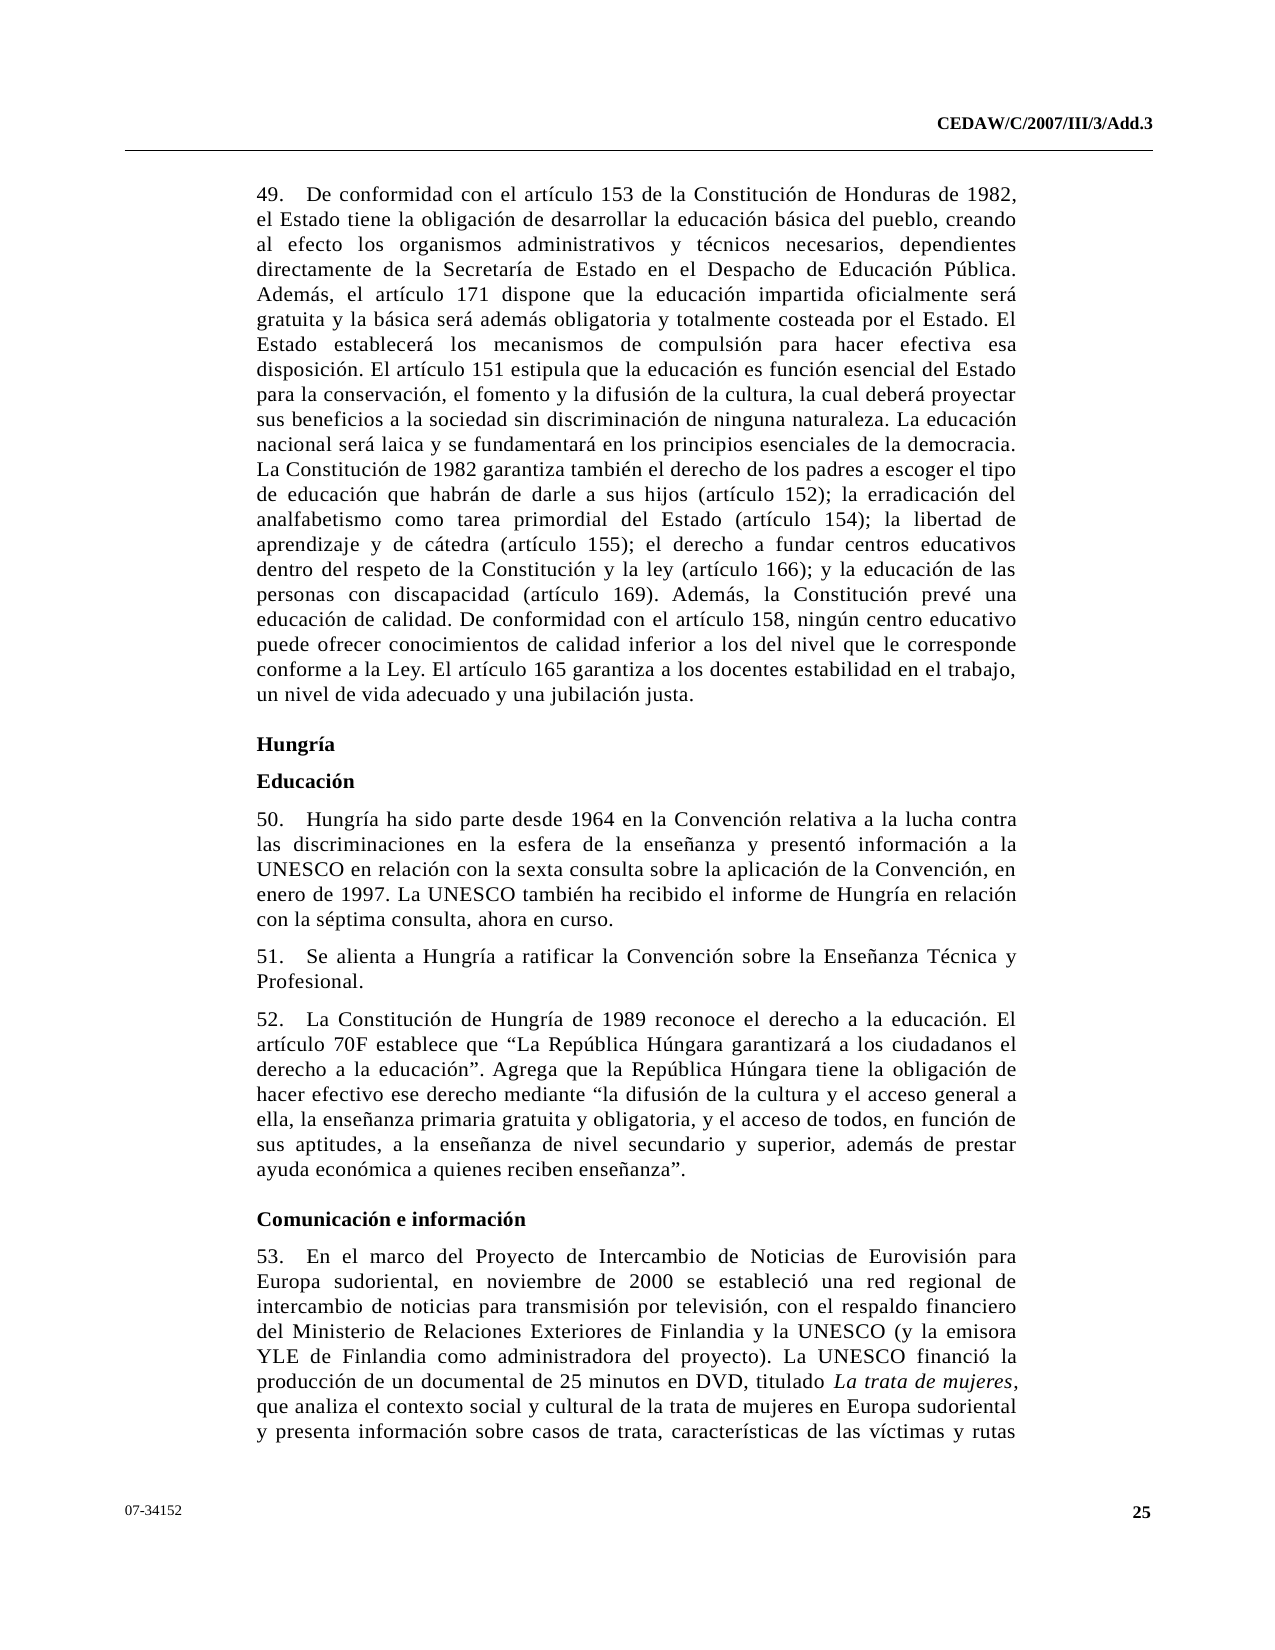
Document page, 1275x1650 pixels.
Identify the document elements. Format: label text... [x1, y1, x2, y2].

text Educación [124, 769, 1018, 794]
list Se alienta a Hungría a ratificar la Convención sobre la Enseñanza Técnica y Profesional. [256, 944, 1018, 994]
list La Constitución de Hungría de 1989 reconoce el derecho a la educación. El artículo 70F establece que “La República Húngara garantizará a los ciudadanos el derecho a la educación”. Agrega que la República Húngara tiene la obligación de hacer efectivo ese derecho mediante “la difusión de la cultura y el acceso general a ella, la enseñanza primaria gratuita y obligatoria, y el acceso de todos, en función de sus aptitudes, a la enseñanza de nivel secundario y superior, además de prestar ayuda económica a quienes reciben enseñanza”. [256, 1006, 1018, 1181]
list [256, 1244, 1018, 1444]
list De conformidad con el artículo 153 de la Constitución de Honduras de 1982, el Estado tiene la obligación de desarrollar la educación básica del pueblo, creando al efecto los organismos administrativos y técnicos necesarios, dependientes directamente de la Secretaría de Estado en el Despacho de Educación Pública. Además, el artículo 171 dispone que la educación impartida oficialmente será gratuita y la básica será además obligatoria y totalmente costeada por el Estado. El Estado establecerá los mecanismos de compulsión para hacer efectiva esa disposición. El artículo 151 estipula que la educación es función esencial del Estado para la conservación, el fomento y la difusión de la cultura, la cual deberá proyectar sus beneficios a la sociedad sin discriminación de ninguna naturaleza. La educación nacional será laica y se fundamentará en los principios esenciales de la democracia. La Constitución de 1982 garantiza también el derecho de los padres a escoger el tipo de educación que habrán de darle a sus hijos (artículo 152); la erradicación del analfabetismo como tarea primordial del Estado (artículo 154); la libertad de aprendizaje y de cátedra (artículo 155); el derecho a fundar centros educativos dentro del respeto de la Constitución y la ley (artículo 166); y la educación de las personas con discapacidad (artículo 169). Además, la Constitución prevé una educación de calidad. De conformidad con el artículo 158, ningún centro educativo puede ofrecer conocimientos de calidad inferior a los del nivel que le corresponde conforme a la Ley. El artículo 165 garantiza a los docentes estabilidad en el trabajo, un nivel de vida adecuado y una jubilación justa. [256, 181, 1018, 706]
list Hungría ha sido parte desde 1964 en la Convención relativa a la lucha contra las discriminaciones en la esfera de la enseñanza y presentó información a la UNESCO en relación con la sexta consulta sobre la aplicación de la Convención, en enero de 1997. La UNESCO también ha recibido el informe de Hungría en relación con la séptima consulta, ahora en curso. [256, 806, 1018, 931]
text Hungría [124, 731, 1018, 756]
text Comunicación e información [124, 1206, 1018, 1231]
